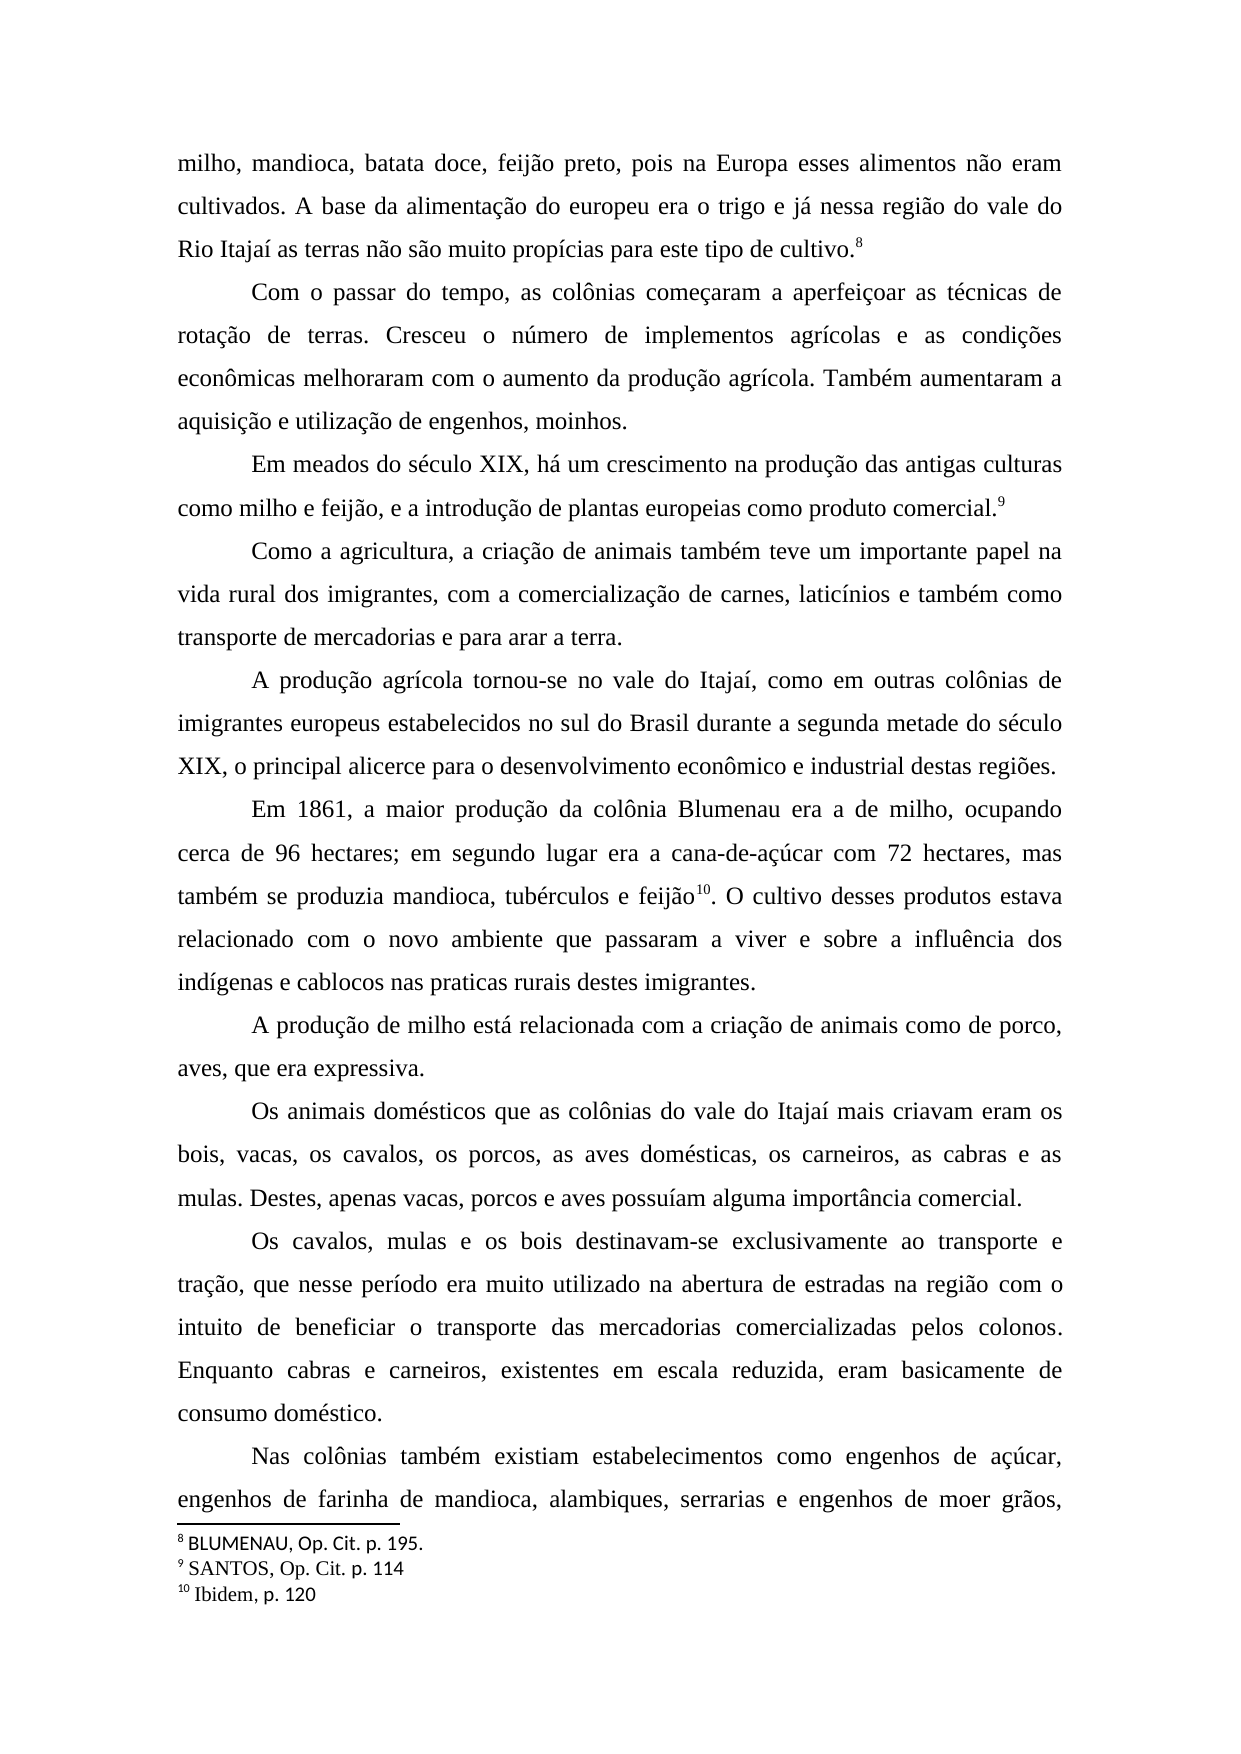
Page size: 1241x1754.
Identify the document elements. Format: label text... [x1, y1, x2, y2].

text Em meados do século XIX, há um crescimento na produção das antigas culturas como milho e feijão, e a introdução de plantas europeias como produto comercial. [177, 449, 1063, 521]
text Em 1861, a maior produção da colônia Blumenau era a de milho, ocupando cerca de 96 hectares; em segundo lugar era a cana-de-açúcar com 72 hectares, mas também se produzia mandioca, tubérculos e feijão. O cultivo desses produtos estava relacionado com o novo ambiente que passaram a viver e sobre a influência dos indígenas e cablocos nas praticas rurais destes imigrantes. [177, 794, 1063, 996]
text Os animais domésticos que as colônias do vale do Itajaí mais criavam eram os bois, vacas, os cavalos, os porcos, as aves domésticas, os carneiros, as cabras e as mulas. Destes, apenas vacas, porcos e aves possuíam alguma importância comercial. [177, 1096, 1063, 1211]
text Os cavalos, mulas e os bois destinavam-se exclusivamente ao transporte e tração, que nesse período era muito utilizado na abertura de estradas na região com o intuito de beneficiar o transporte das mercadorias comercializadas pelos colonos. Enquanto cabras e carneiros, existentes em escala reduzida, eram basicamente de consumo doméstico. [177, 1226, 1063, 1427]
text A produção de milho está relacionada com a criação de animais como de porco, aves, que era expressiva. [177, 1010, 1063, 1082]
text Com o passar do tempo, as colônias começaram a aperfeiçoar as técnicas de rotação de terras. Cresceu o número de implementos agrícolas e as condições econômicas melhoraram com o aumento da produção agrícola. Também aumentaram a aquisição e utilização de engenhos, moinhos. [177, 277, 1063, 435]
text A produção agrícola tornou-se no vale do Itajaí, como em outras colônias de imigrantes europeus estabelecidos no sul do Brasil durante a segunda metade do século XIX, o principal alicerce para o desenvolvimento econômico e industrial destas regiões. [177, 665, 1063, 780]
text Como a agricultura, a criação de animais também teve um importante papel na vida rural dos imigrantes, com a comercialização de carnes, laticínios e também como transporte de mercadorias e para arar a terra. [177, 536, 1063, 651]
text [177, 148, 1063, 263]
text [177, 1441, 1063, 1513]
